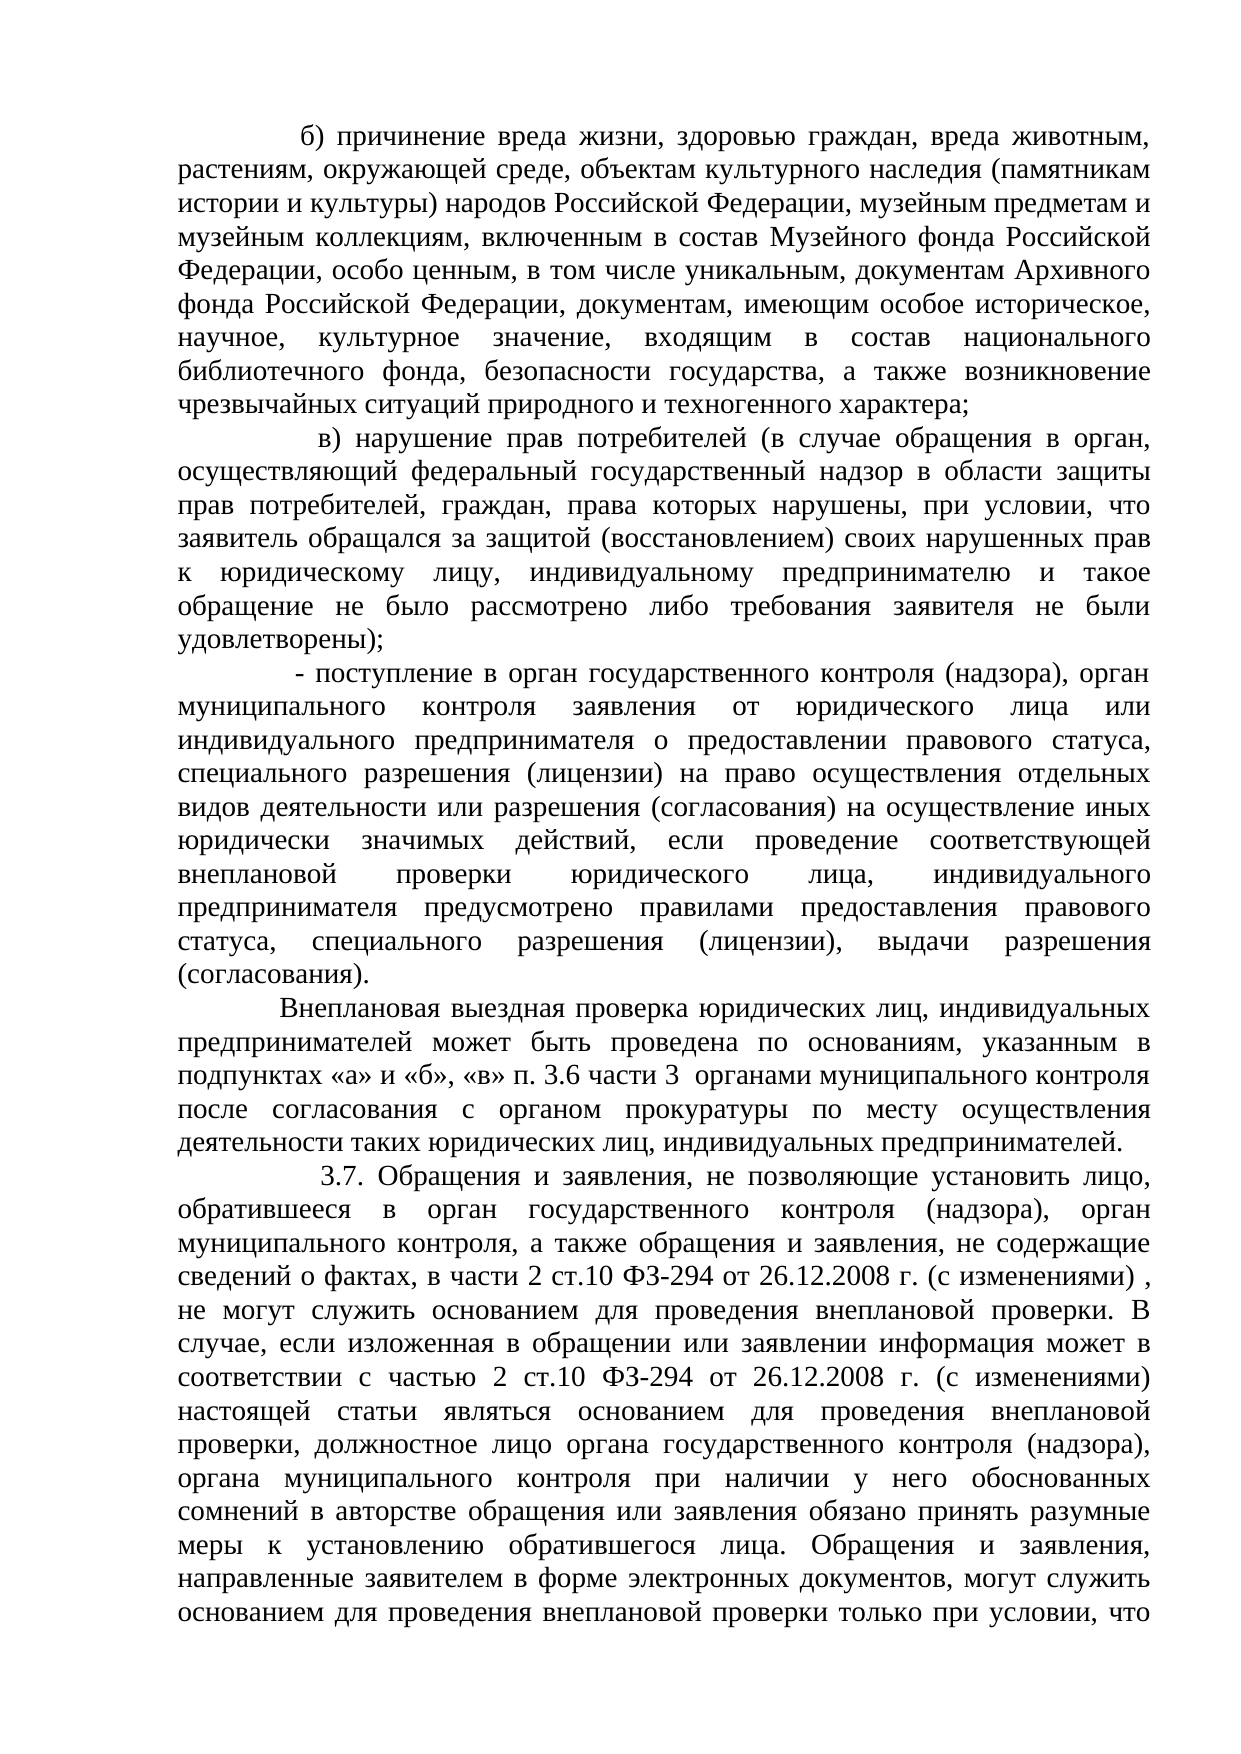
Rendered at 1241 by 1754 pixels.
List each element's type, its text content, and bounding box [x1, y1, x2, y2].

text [177, 1158, 1152, 1627]
text - поступление в орган государственного контроля (надзора), орган муниципального контроля заявления от юридического лица или индивидуального предпринимателя о предоставлении правового статуса, специального разрешения (лицензии) на право осуществления отдельных видов деятельности или разрешения (согласования) на осуществление иных юридически значимых действий, если проведение соответствующей внеплановой проверки юридического лица, индивидуального предпринимателя предусмотрено правилами предоставления правового статуса, специального разрешения (лицензии), выдачи разрешения (согласования). Внеплановая выездная проверка юридических лиц, индивидуальных предпринимателей может быть проведена по основаниям, указанным в подпунктах «а» и «б», «в» п. 3.6 части 3 органами муниципального контроля после согласования с органом прокуратуры по месту осуществления деятельности таких юридических лиц, индивидуальных предпринимателей. [177, 655, 1152, 1158]
text б) причинение вреда жизни, здоровью граждан, вреда животным, растениям, окружающей среде, объектам культурного наследия (памятникам истории и культуры) народов Российской Федерации, музейным предметам и музейным коллекциям, включенным в состав Музейного фонда Российской Федерации, особо ценным, в том числе уникальным, документам Архивного фонда Российской Федерации, документам, имеющим особое историческое, научное, культурное значение, входящим в состав национального библиотечного фонда, безопасности государства, а также возникновение чрезвычайных ситуаций природного и техногенного характера; [177, 118, 1152, 420]
text в) нарушение прав потребителей (в случае обращения в орган, осуществляющий федеральный государственный надзор в области защиты прав потребителей, граждан, права которых нарушены, при условии, что заявитель обращался за защитой (восстановлением) своих нарушенных прав к юридическому лицу, индивидуальному предпринимателю и такое обращение не было рассмотрено либо требования заявителя не были удовлетворены); [177, 420, 1152, 655]
